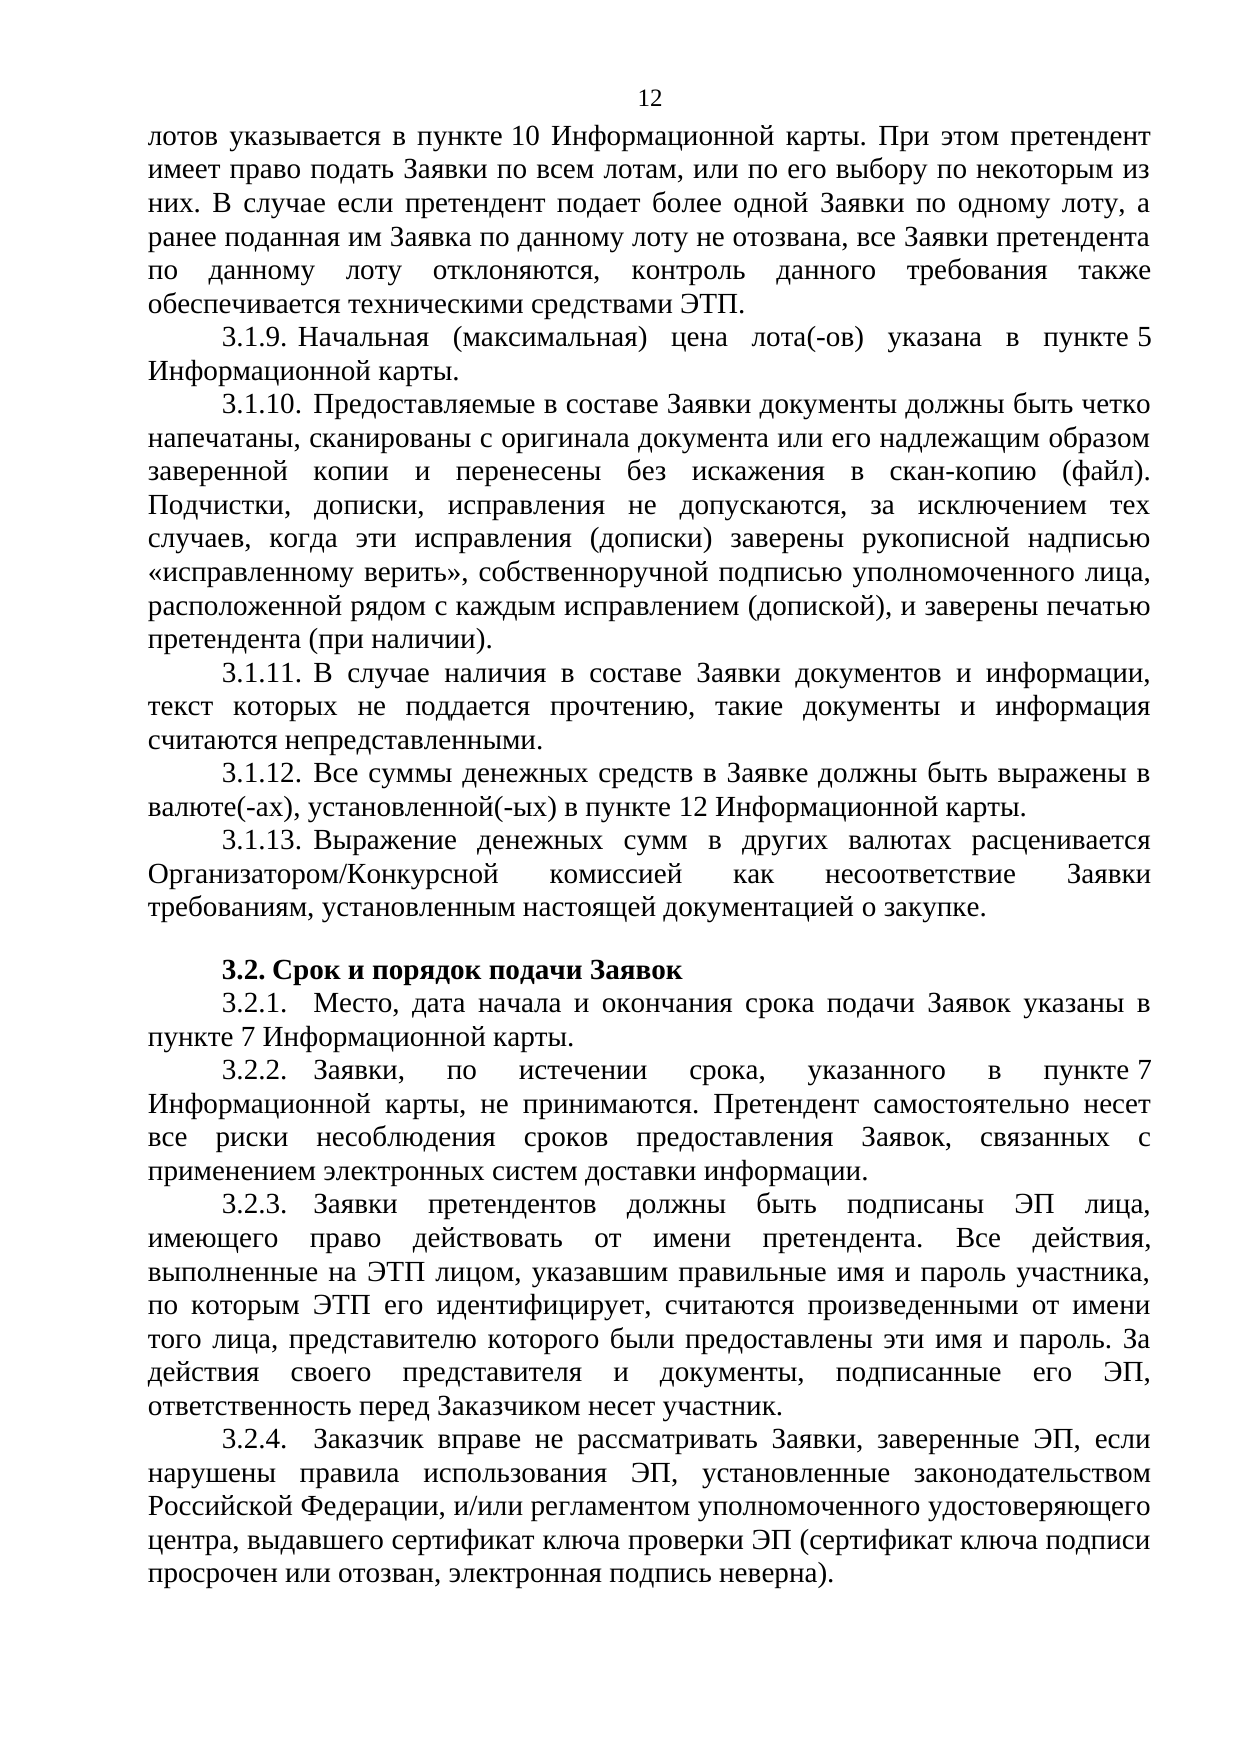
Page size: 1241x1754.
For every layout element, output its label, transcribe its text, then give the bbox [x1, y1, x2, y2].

list Выражение денежных сумм в других валютах расценивается Организатором/Конкурсной комиссией как несоответствие Заявки требованиям, установленным настоящей документацией о закупке. [148, 822, 1152, 923]
list Заявки, по истечении срока, указанного в пункте 7 Информационной карты, не принимаются. Претендент самостоятельно несет все риски несоблюдения сроков предоставления Заявок, связанных с применением электронных систем доставки информации. [148, 1052, 1152, 1187]
list Заказчик вправе не рассматривать Заявки, заверенные ЭП, если нарушены правила использования ЭП, установленные законодательством Российской Федерации, и/или регламентом уполномоченного удостоверяющего центра, выдавшего сертификат ключа проверки ЭП (сертификат ключа подписи просрочен или отозван, электронная подпись неверна). [148, 1421, 1152, 1589]
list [148, 118, 1152, 319]
list Срок и порядок подачи Заявок [148, 952, 1152, 985]
list Заявки претендентов должны быть подписаны ЭП лица, имеющего право действовать от имени претендента. Все действия, выполненные на ЭТП лицом, указавшим правильные имя и пароль участника, по которым ЭТП его идентифицирует, считаются произведенными от имени того лица, представителю которого были предоставлены эти имя и пароль. За действия своего представителя и документы, подписанные его ЭП, ответственность перед Заказчиком несет участник. [148, 1187, 1152, 1421]
list Предоставляемые в составе Заявки документы должны быть четко напечатаны, сканированы с оригинала документа или его надлежащим образом заверенной копии и перенесены без искажения в скан-копию (файл). Подчистки, дописки, исправления не допускаются, за исключением тех случаев, когда эти исправления (дописки) заверены рукописной надписью «исправленному верить», собственноручной подписью уполномоченного лица, расположенной рядом с каждым исправлением (допиской), и заверены печатью претендента (при наличии). [148, 386, 1152, 655]
list Все суммы денежных средств в Заявке должны быть выражены в валюте(-ах), установленной(-ых) в пункте 12 Информационной карты. [148, 755, 1152, 822]
list В случае наличия в составе Заявки документов и информации, текст которых не поддается прочтению, такие документы и информация считаются непредставленными. [148, 655, 1152, 755]
list Место, дата начала и окончания срока подачи Заявок указаны в пункте 7 Информационной карты. [148, 985, 1152, 1052]
list Начальная (максимальная) цена лота(-ов) указана в пункте 5 Информационной карты. [148, 319, 1152, 386]
